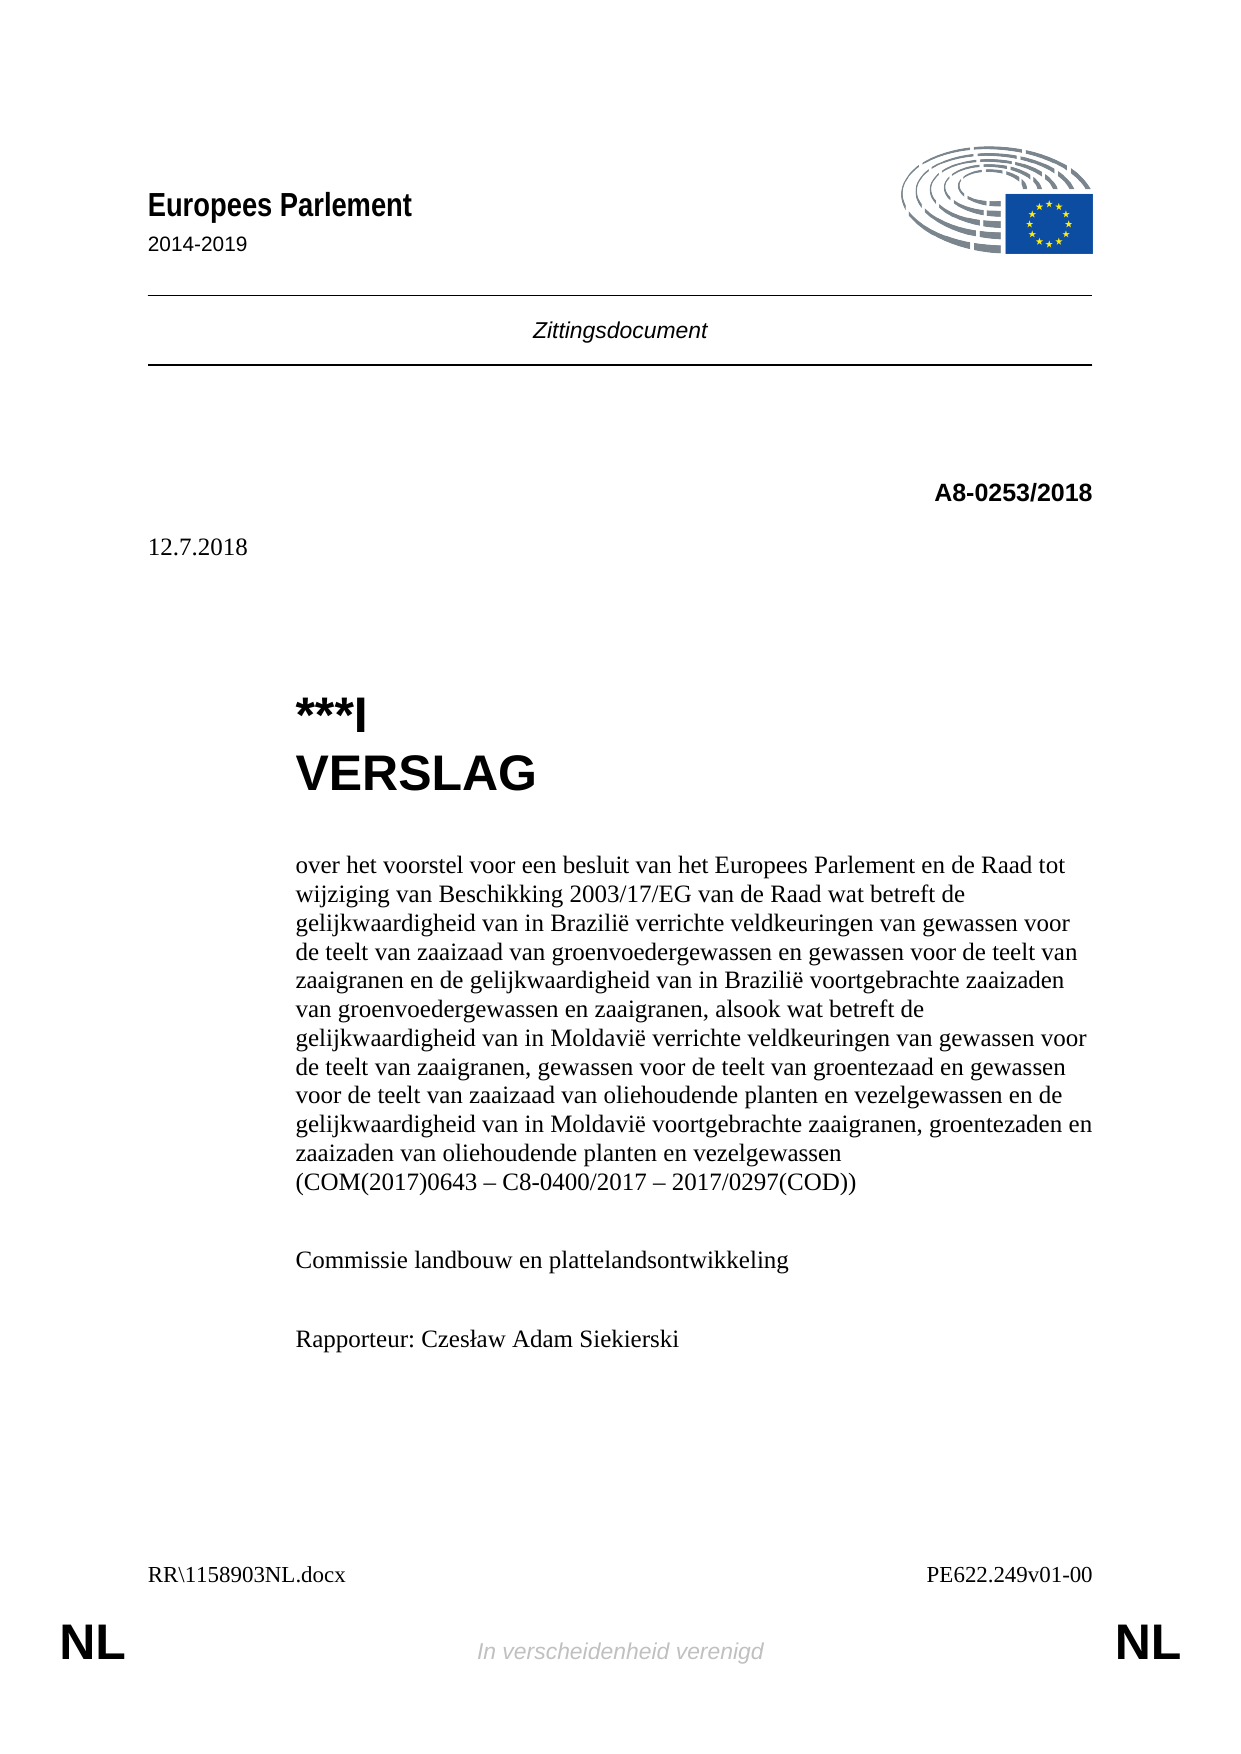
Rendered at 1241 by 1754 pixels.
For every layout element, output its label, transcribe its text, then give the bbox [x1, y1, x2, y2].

text <RefProcLect>***I</RefProcLect> [295, 686, 1092, 743]
text <TitreType>VERSLAG</TitreType> [295, 743, 1092, 801]
picture [901, 146, 1093, 254]
text <NoDocSe>A8-0253/2018</NoDocSe> [148, 478, 1092, 507]
table_header [856, 147, 1093, 294]
text <Commission>{AGRI}Commissie landbouw en plattelandsontwikkeling</Commission> [295, 1246, 1092, 1274]
text <Date>{12/07/2018}12.7.2018</Date> [148, 532, 1092, 561]
text <DocRef>(COM(2017)0643 – C8-0400/2017 – 2017/0297(COD))</DocRef> [295, 1167, 1092, 1196]
table_header Europees Parlement 2014-2019 [148, 147, 856, 294]
text Zittingsdocument [148, 317, 1092, 343]
text <Titre>over het voorstel voor een besluit van het Europees Parlement en de Raad tot wijziging van Beschikking 2003/17/EG van de Raad wat betreft de gelijkwaardigheid van in Brazilië verrichte veldkeuringen van gewassen voor de teelt van zaaizaad van groenvoedergewassen en gewassen voor de teelt van zaaigranen en de gelijkwaardigheid van in Brazilië voortgebrachte zaaizaden van groenvoedergewassen en zaaigranen, alsook wat betreft de gelijkwaardigheid van in Moldavië verrichte veldkeuringen van gewassen voor de teelt van zaaigranen, gewassen voor de teelt van groentezaad en gewassen voor de teelt van zaaizaad van oliehoudende planten en vezelgewassen en de gelijkwaardigheid van in Moldavië voortgebrachte zaaigranen, groentezaden en zaaizaden van oliehoudende planten en vezelgewassen</Titre> [295, 851, 1092, 1167]
text Rapporteur: <Depute>Czesław Adam Siekierski</Depute> [295, 1324, 1092, 1353]
